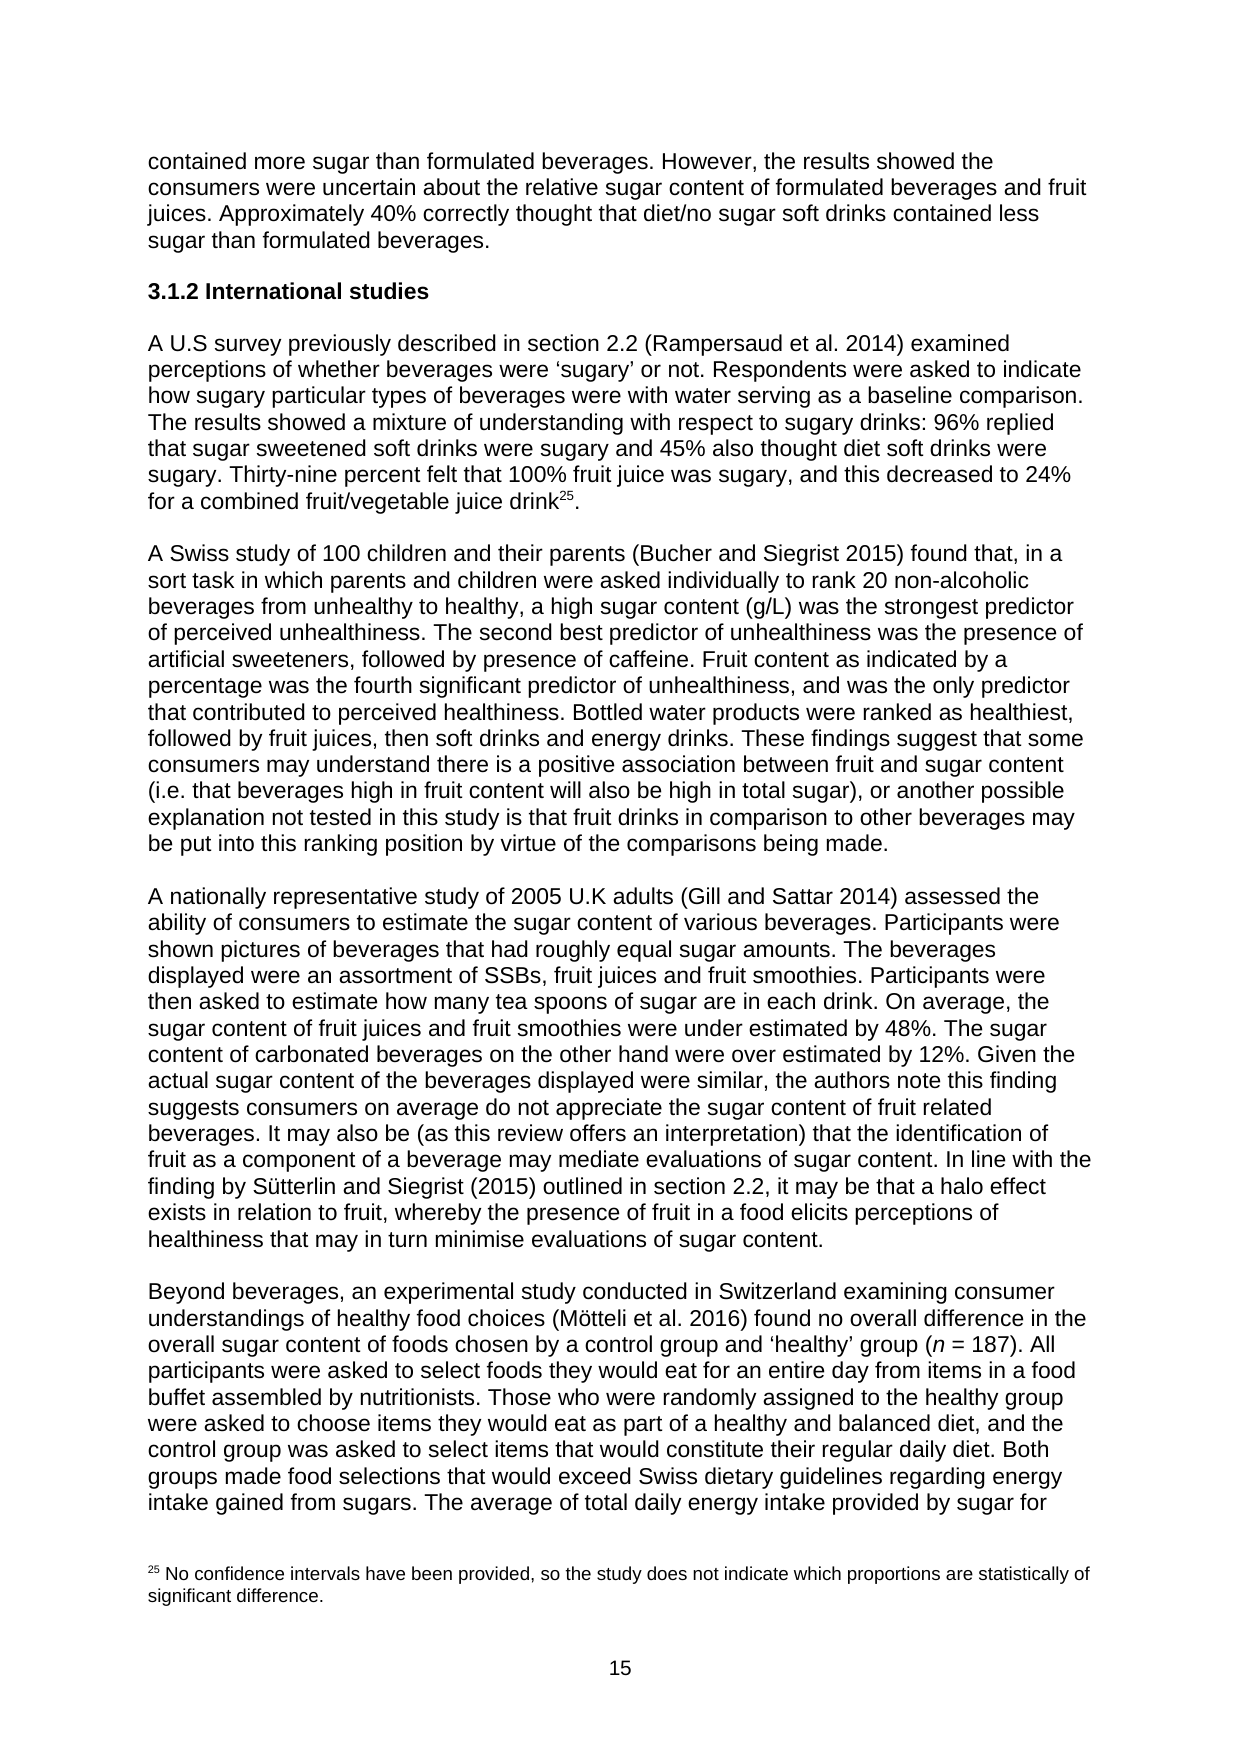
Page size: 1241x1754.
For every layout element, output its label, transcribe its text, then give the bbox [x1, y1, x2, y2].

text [148, 148, 1092, 253]
text A U.S survey previously described in section 2.2 (Rampersaud et al. 2014) examined perceptions of whether beverages were ‘sugary’ or not. Respondents were asked to indicate how sugary particular types of beverages were with water serving as a baseline comparison. The results showed a mixture of understanding with respect to sugary drinks: 96% replied that sugar sweetened soft drinks were sugary and 45% also thought diet soft drinks were sugary. Thirty-nine percent felt that 100% fruit juice was sugary, and this decreased to 24% for a combined fruit/vegetable juice drink. [148, 329, 1092, 514]
text A Swiss study of 100 children and their parents (Bucher and Siegrist 2015) found that, in a sort task in which parents and children were asked individually to rank 20 non-alcoholic beverages from unhealthy to healthy, a high sugar content (g/L) was the strongest predictor of perceived unhealthiness. The second best predictor of unhealthiness was the presence of artificial sweeteners, followed by presence of caffeine. Fruit content as indicated by a percentage was the fourth significant predictor of unhealthiness, and was the only predictor that contributed to perceived healthiness. Bottled water products were ranked as healthiest, followed by fruit juices, then soft drinks and energy drinks. These findings suggest that some consumers may understand there is a positive association between fruit and sugar content (i.e. that beverages high in fruit content will also be high in total sugar), or another possible explanation not tested in this study is that fruit drinks in comparison to other beverages may be put into this ranking position by virtue of the comparisons being made. [148, 540, 1092, 857]
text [148, 1278, 1092, 1515]
subtitle 3.1.2 International studies [148, 278, 1092, 304]
text A nationally representative study of 2005 U.K adults (Gill and Sattar 2014) assessed the ability of consumers to estimate the sugar content of various beverages. Participants were shown pictures of beverages that had roughly equal sugar amounts. The beverages displayed were an assortment of SSBs, fruit juices and fruit smoothies. Participants were then asked to estimate how many tea spoons of sugar are in each drink. On average, the sugar content of fruit juices and fruit smoothies were under estimated by 48%. The sugar content of carbonated beverages on the other hand were over estimated by 12%. Given the actual sugar content of the beverages displayed were similar, the authors note this finding suggests consumers on average do not appreciate the sugar content of fruit related beverages. It may also be (as this review offers an interpretation) that the identification of fruit as a component of a beverage may mediate evaluations of sugar content. In line with the finding by Sütterlin and Siegrist (2015) outlined in section 2.2, it may be that a halo effect exists in relation to fruit, whereby the presence of fruit in a food elicits perceptions of healthiness that may in turn minimise evaluations of sugar content. [148, 883, 1092, 1252]
